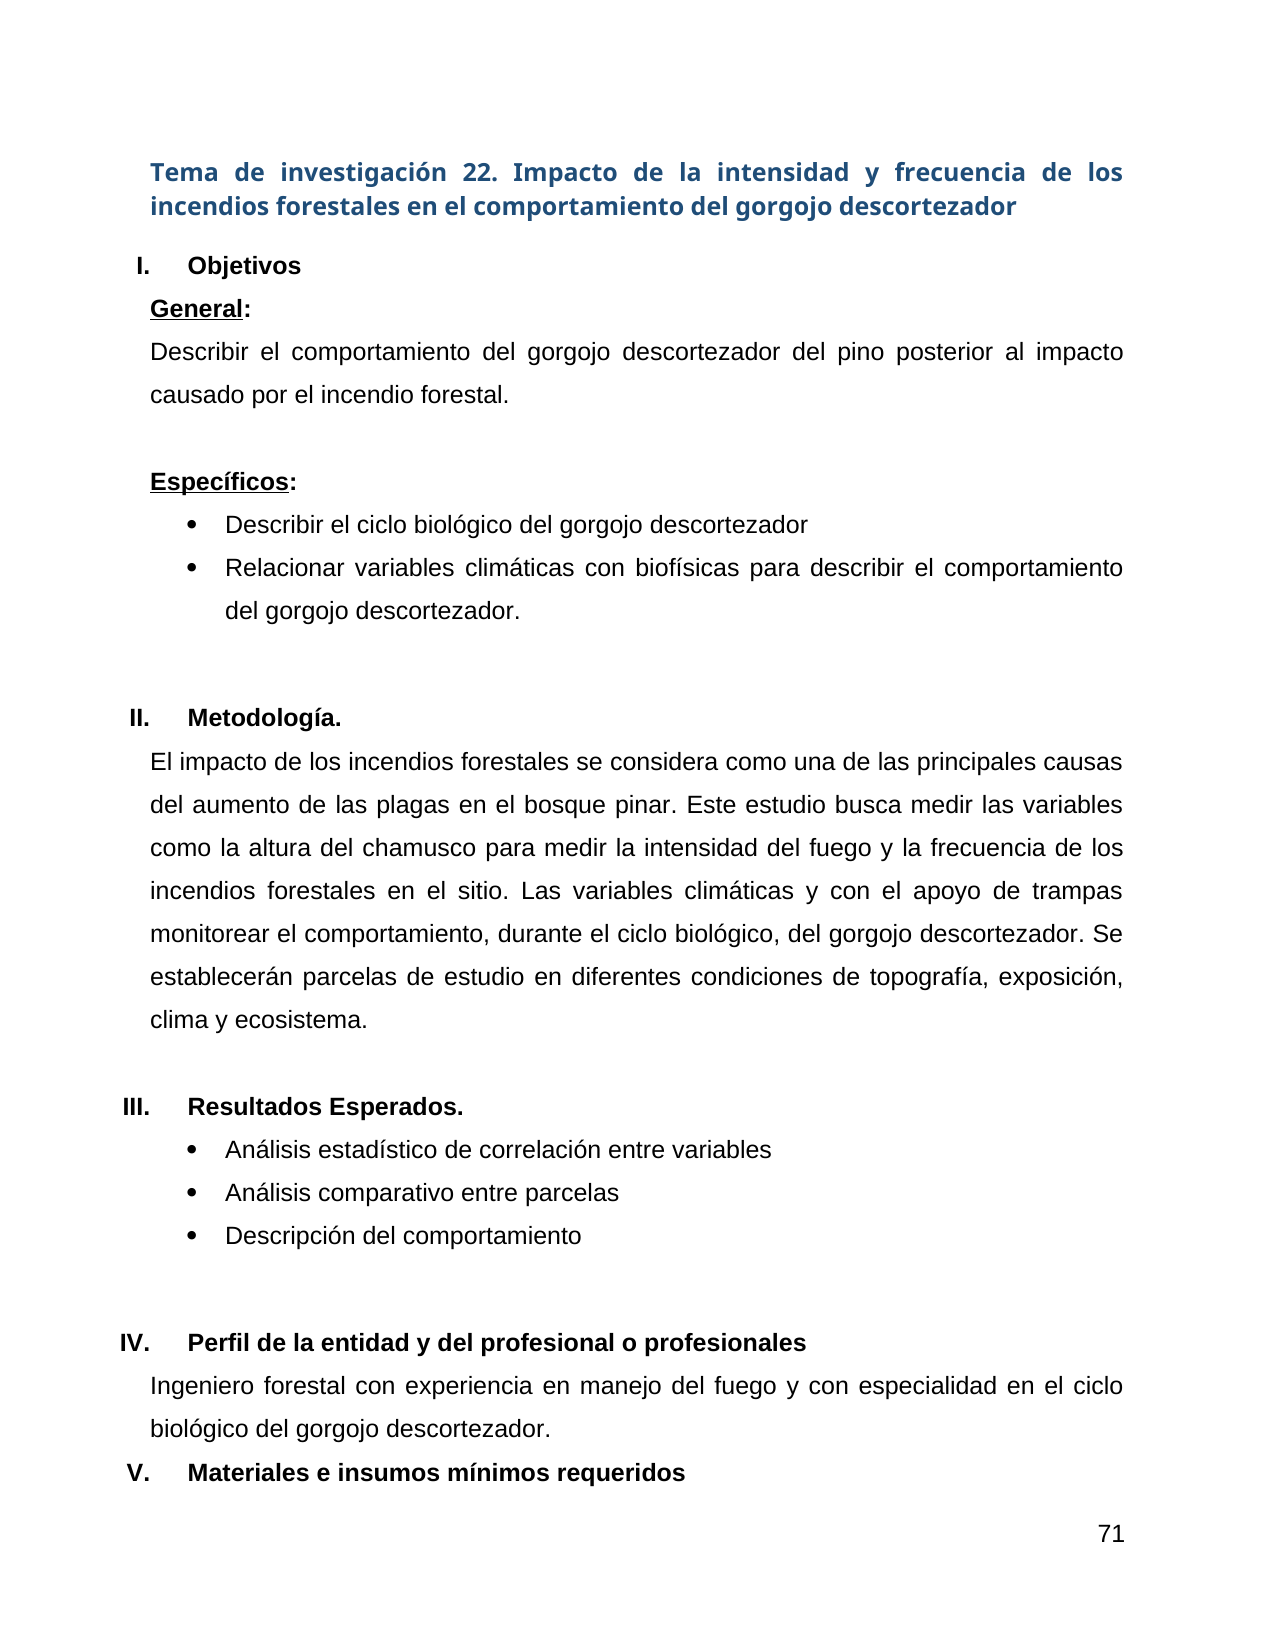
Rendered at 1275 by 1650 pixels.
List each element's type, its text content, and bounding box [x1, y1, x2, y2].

subtitle Tema de investigación 22. Impacto de la intensidad y frecuencia de los incendios forestales en el comportamiento del gorgojo descortezador [150, 154, 1125, 222]
list Metodología. [150, 703, 1125, 732]
text El impacto de los incendios forestales se considera como una de las principales causas del aumento de las plagas en el bosque pinar. Este estudio busca medir las variables como la altura del chamusco para medir la intensidad del fuego y la frecuencia de los incendios forestales en el sitio. Las variables climáticas y con el apoyo de trampas monitorear el comportamiento, durante el ciclo biológico, del gorgojo descortezador. Se establecerán parcelas de estudio en diferentes condiciones de topografía, exposición, clima y ecosistema. [150, 746, 1125, 1034]
text General: [150, 294, 1125, 323]
list Resultados Esperados. [150, 1091, 1125, 1120]
list Análisis comparativo entre parcelas [187, 1178, 1125, 1207]
text Ingeniero forestal con experiencia en manejo del fuego y con especialidad en el ciclo biológico del gorgojo descortezador. [150, 1371, 1125, 1443]
text Describir el comportamiento del gorgojo descortezador del pino posterior al impacto causado por el incendio forestal. [150, 337, 1125, 409]
list Materiales e insumos mínimos requeridos [150, 1458, 1125, 1486]
text Específicos: [150, 467, 1125, 495]
list Objetivos [150, 251, 1125, 280]
list Perfil de la entidad y del profesional o profesionales [150, 1328, 1125, 1357]
list Relacionar variables climáticas con biofísicas para describir el comportamiento del gorgojo descortezador. [187, 553, 1125, 625]
list Descripción del comportamiento [187, 1221, 1125, 1250]
list Análisis estadístico de correlación entre variables [187, 1134, 1125, 1163]
list Describir el ciclo biológico del gorgojo descortezador [187, 510, 1125, 539]
